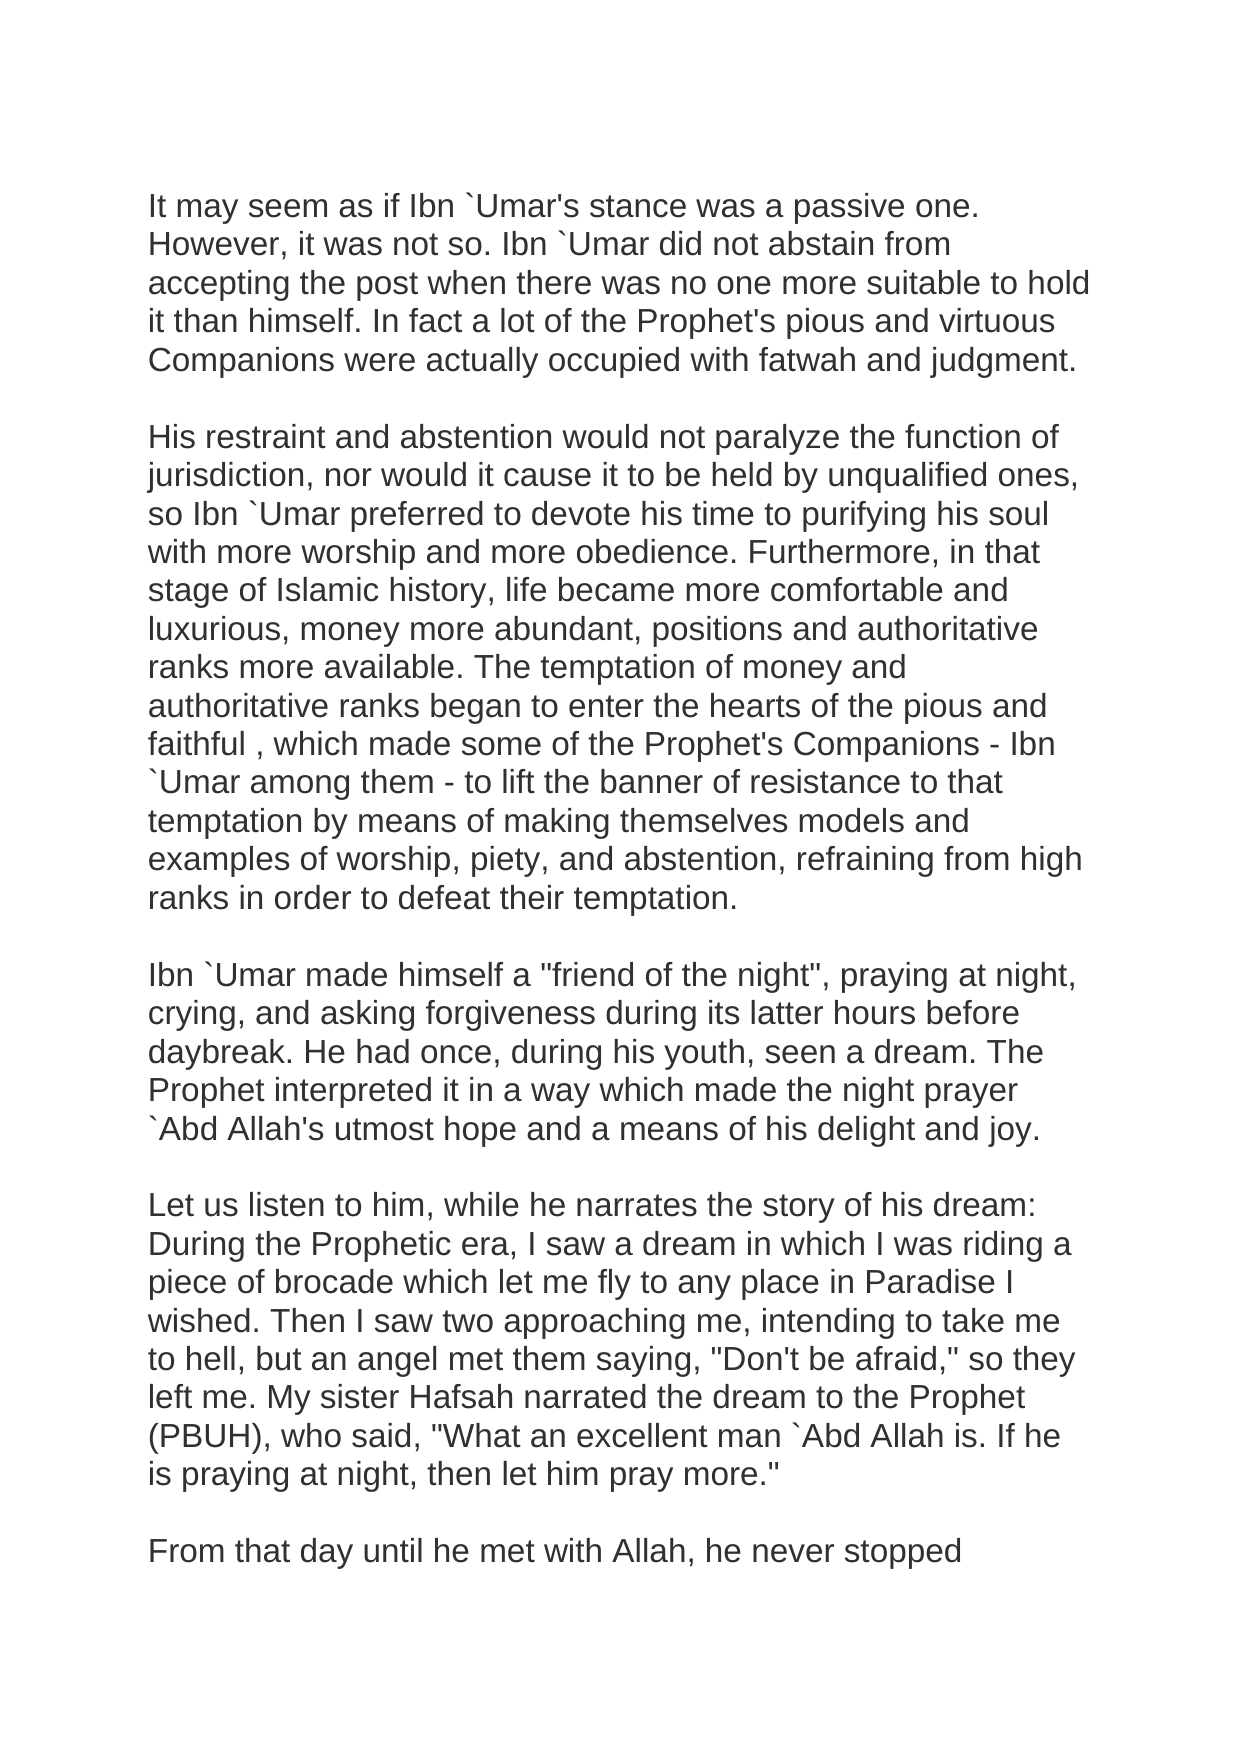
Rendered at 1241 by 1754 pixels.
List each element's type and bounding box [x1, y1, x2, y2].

text [148, 148, 1093, 1570]
